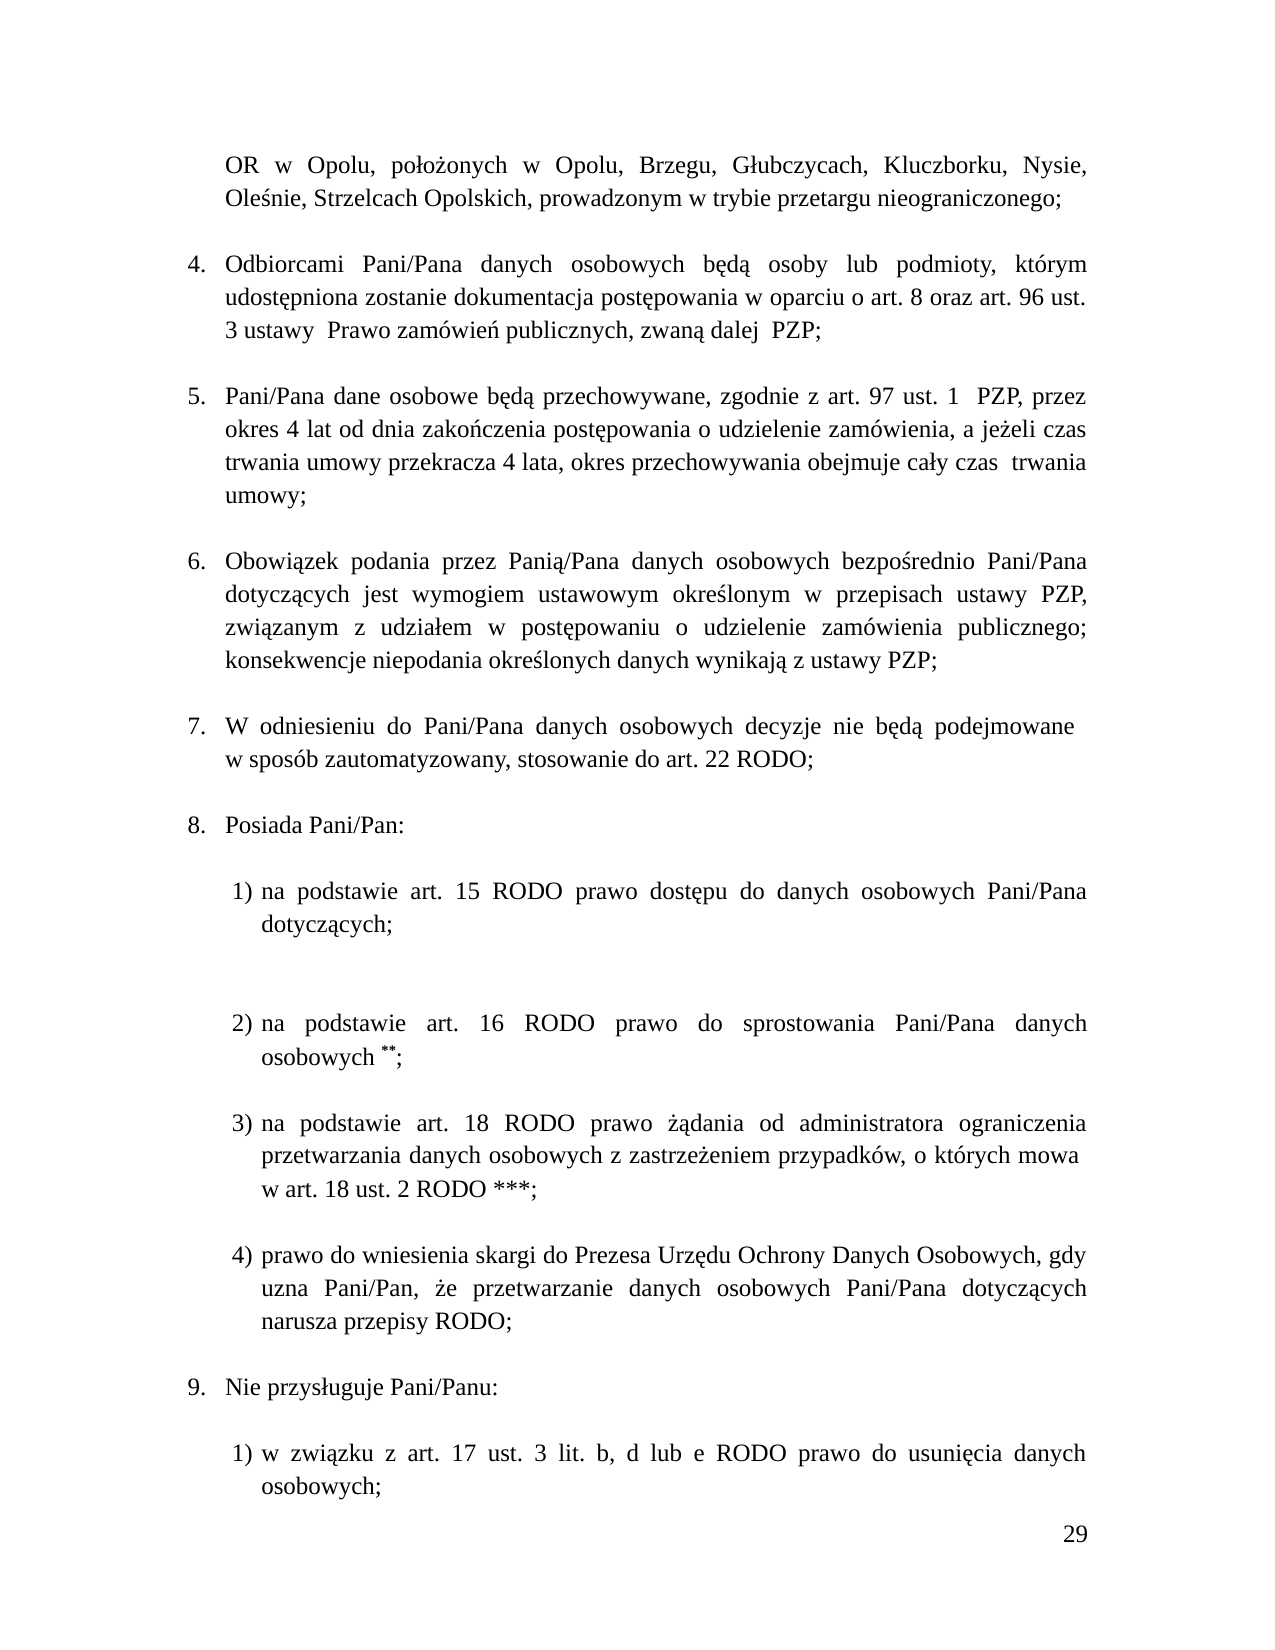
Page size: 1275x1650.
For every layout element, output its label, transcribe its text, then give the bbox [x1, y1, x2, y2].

list W odniesieniu do Pani/Pana danych osobowych decyzje nie będą podejmowane w sposób zautomatyzowany, stosowanie do art. 22 RODO; [187, 711, 1088, 773]
list Obowiązek podania przez Panią/Pana danych osobowych bezpośrednio Pani/Pana dotyczących jest wymogiem ustawowym określonym w przepisach ustawy PZP, związanym z udziałem w postępowaniu o udzielenie zamówienia publicznego; konsekwencje niepodania określonych danych wynikają z ustawy PZP; [187, 546, 1088, 674]
list na podstawie art. 16 RODO prawo do sprostowania Pani/Pana danych osobowych **; [232, 1008, 1088, 1070]
list w związku z art. 17 ust. 3 lit. b, d lub e RODO prawo do usunięcia danych osobowych; [232, 1438, 1088, 1499]
list prawo do wniesienia skargi do Prezesa Urzędu Ochrony Danych Osobowych, gdy uzna Pani/Pan, że przetwarzanie danych osobowych Pani/Pana dotyczących narusza przepisy RODO; [232, 1240, 1088, 1334]
list Nie przysługuje Pani/Panu: [187, 1372, 1088, 1401]
list Posiada Pani/Pan: [187, 810, 1088, 839]
list Odbiorcami Pani/Pana danych osobowych będą osoby lub podmioty, którym udostępniona zostanie dokumentacja postępowania w oparciu o art. 8 oraz art. 96 ust. 3 ustawy Prawo zamówień publicznych, zwaną dalej PZP; [187, 249, 1088, 344]
list Pani/Pana dane osobowe będą przechowywane, zgodnie z art. 97 ust. 1 PZP, przez okres 4 lat od dnia zakończenia postępowania o udzielenie zamówienia, a jeżeli czas trwania umowy przekracza 4 lata, okres przechowywania obejmuje cały czas trwania umowy; [187, 381, 1088, 509]
list na podstawie art. 18 RODO prawo żądania od administratora ograniczenia przetwarzania danych osobowych z zastrzeżeniem przypadków, o których mowa w art. 18 ust. 2 RODO ***; [232, 1108, 1088, 1202]
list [187, 150, 1088, 212]
list na podstawie art. 15 RODO prawo dostępu do danych osobowych Pani/Pana dotyczących; [232, 876, 1088, 938]
